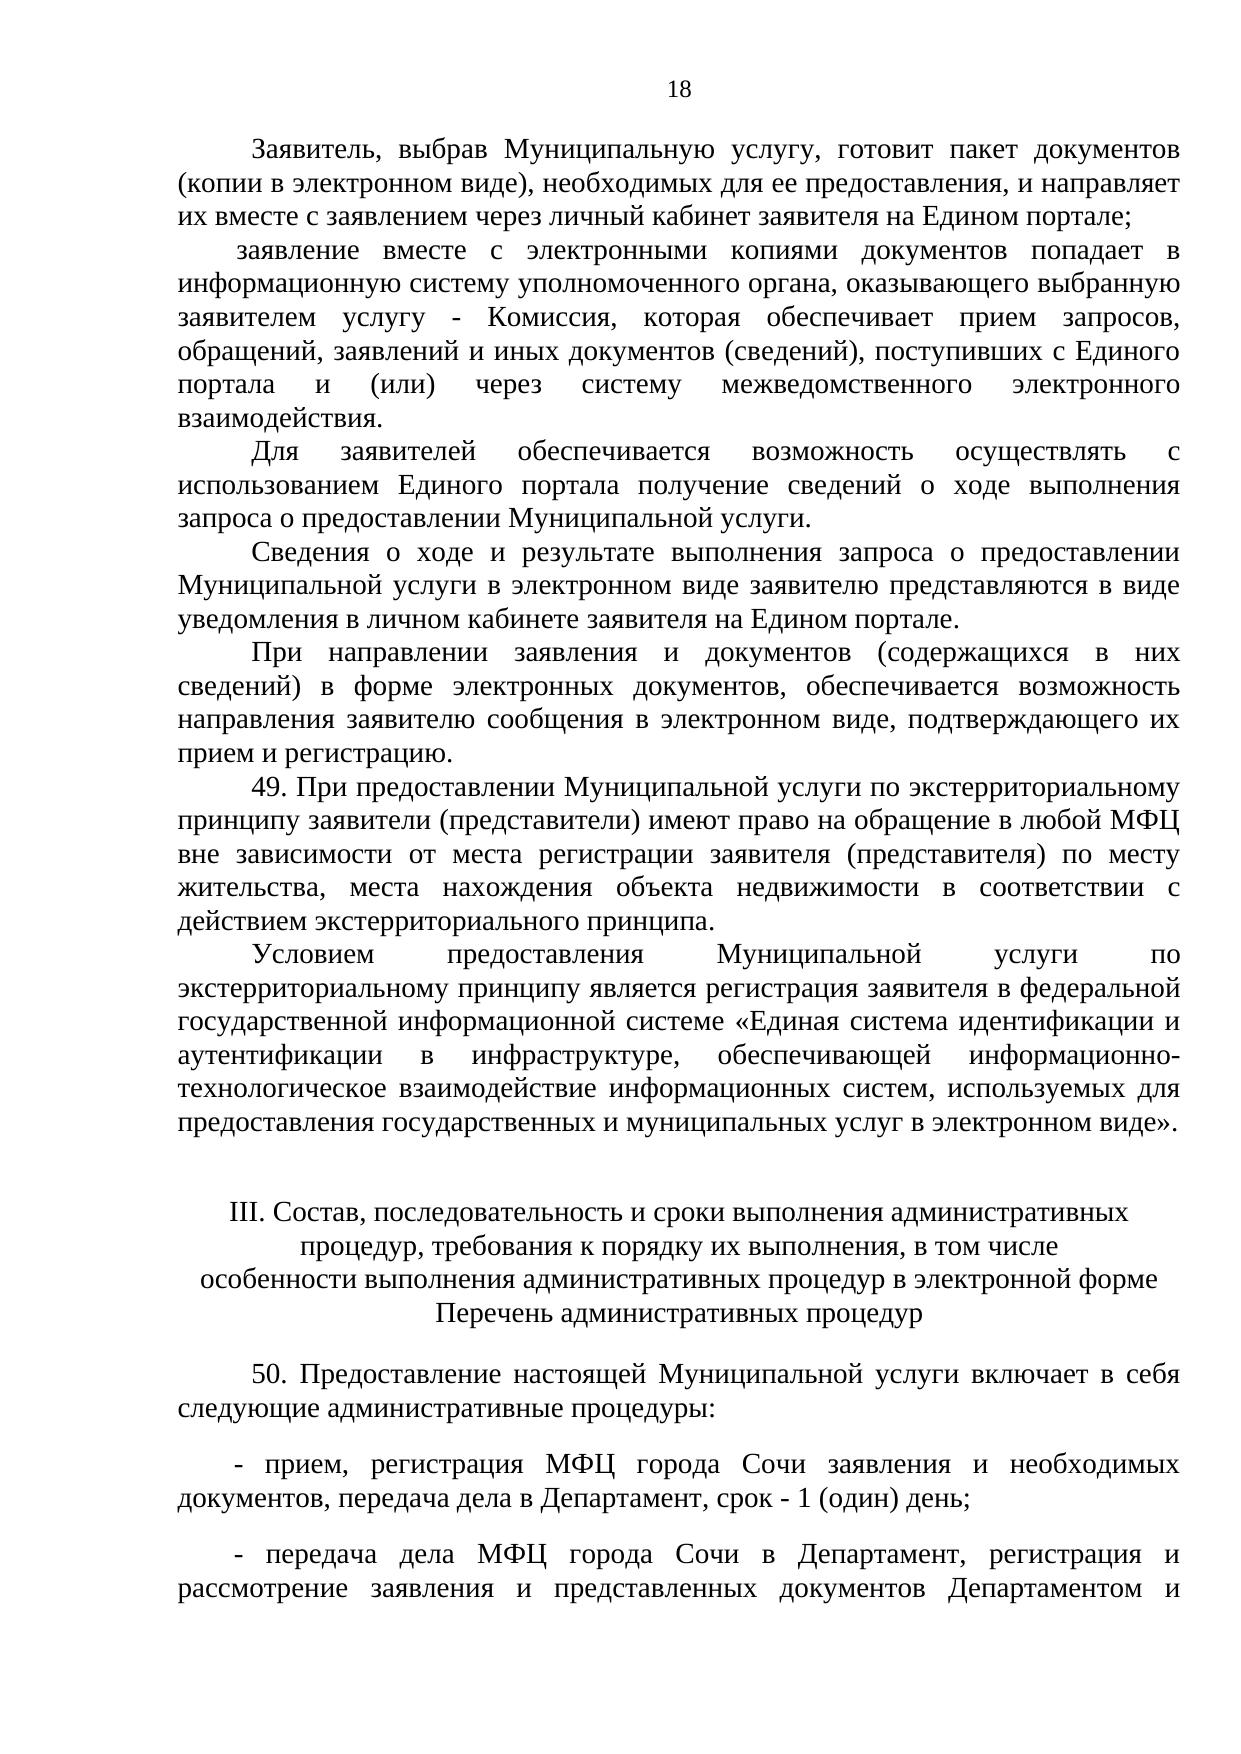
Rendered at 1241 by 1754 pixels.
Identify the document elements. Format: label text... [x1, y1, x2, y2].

text Заявитель, выбрав Муниципальную услугу, готовит пакет документов (копии в электронном виде), необходимых для ее предоставления, и направляет их вместе с заявлением через личный кабинет заявителя на Едином портале; [177, 131, 1181, 232]
text Сведения о ходе и результате выполнения запроса о предоставлении Муниципальной услуги в электронном виде заявителю представляются в виде уведомления в личном кабинете заявителя на Едином портале. [177, 534, 1181, 634]
text При направлении заявления и документов (содержащихся в них сведений) в форме электронных документов, обеспечивается возможность направления заявителю сообщения в электронном виде, подтверждающего их прием и регистрацию. [177, 634, 1181, 769]
text Перечень административных процедур [177, 1295, 1181, 1328]
text Условием предоставления Муниципальной услуги по экстерриториальному принципу является регистрация заявителя в федеральной государственной информационной системе «Единая система идентификации и аутентификации в инфраструктуре, обеспечивающей информационно-технологическое взаимодействие информационных систем, используемых для предоставления государственных и муниципальных услуг в электронном виде». [177, 936, 1181, 1138]
text процедур, требования к порядку их выполнения, в том числе [177, 1228, 1181, 1261]
text 50. Предоставление настоящей Муниципальной услуги включает в себя следующие административные процедуры: [177, 1356, 1181, 1423]
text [177, 1536, 1181, 1603]
text III. Состав, последовательность и сроки выполнения административных [177, 1194, 1181, 1228]
text 49. При предоставлении Муниципальной услуги по экстерриториальному принципу заявители (представители) имеют право на обращение в любой МФЦ вне зависимости от места регистрации заявителя (представителя) по месту жительства, места нахождения объекта недвижимости в соответствии с действием экстерриториального принципа. [177, 769, 1181, 936]
text Для заявителей обеспечивается возможность осуществлять с использованием Единого портала получение сведений о ходе выполнения запроса о предоставлении Муниципальной услуги. [177, 433, 1181, 534]
text - прием, регистрация МФЦ города Сочи заявления и необходимых документов, передача дела в Департамент, срок - 1 (один) день; [177, 1446, 1181, 1513]
text заявление вместе с электронными копиями документов попадает в информационную систему уполномоченного органа, оказывающего выбранную заявителем услугу - Комиссия, которая обеспечивает прием запросов, обращений, заявлений и иных документов (сведений), поступивших с Единого портала и (или) через систему межведомственного электронного взаимодействия. [177, 232, 1181, 433]
text особенности выполнения административных процедур в электронной форме [177, 1261, 1181, 1295]
